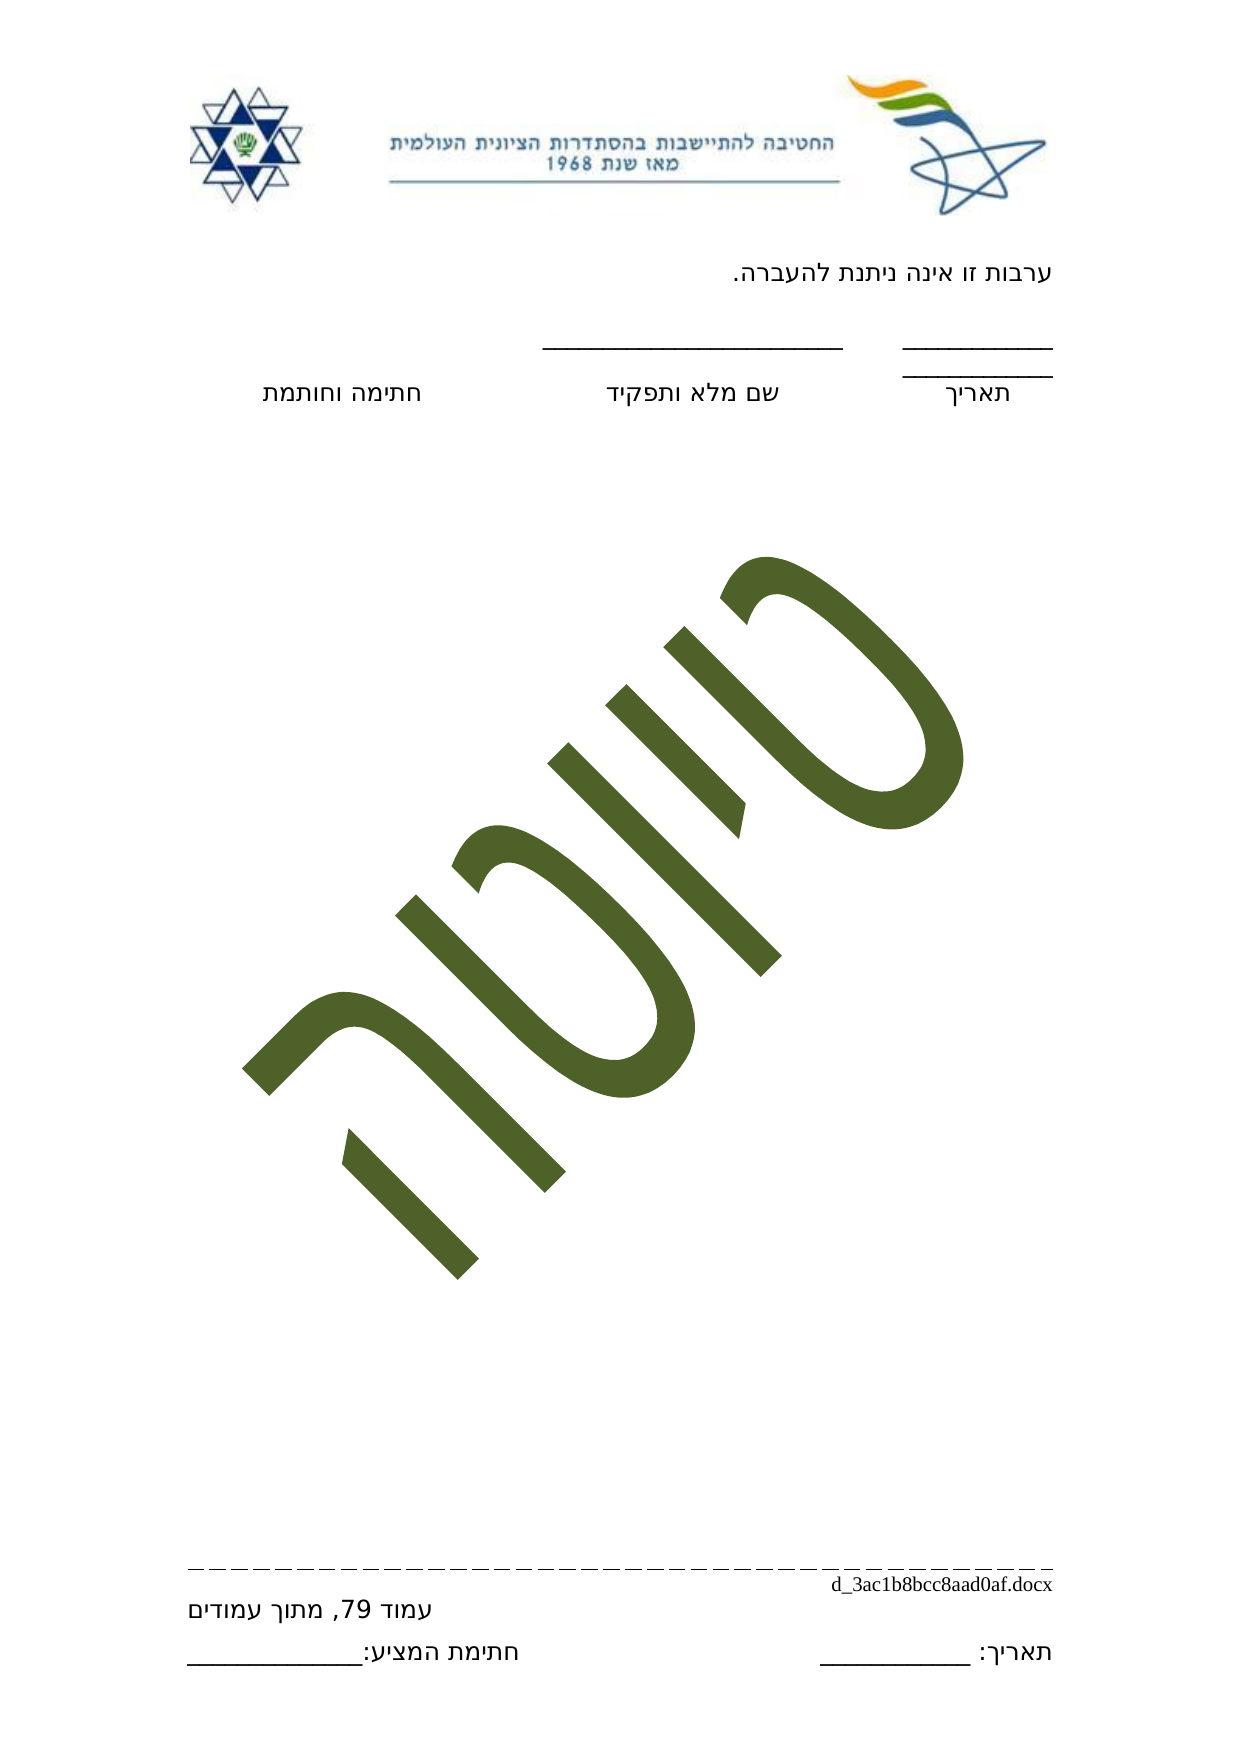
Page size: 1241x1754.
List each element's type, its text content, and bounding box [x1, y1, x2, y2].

text תאריך שם מלא ותפקיד חתימה וחותמת [187, 378, 1053, 407]
text ערבות זו אינה ניתנת להעברה. [187, 256, 1053, 288]
picture [190, 74, 1050, 217]
